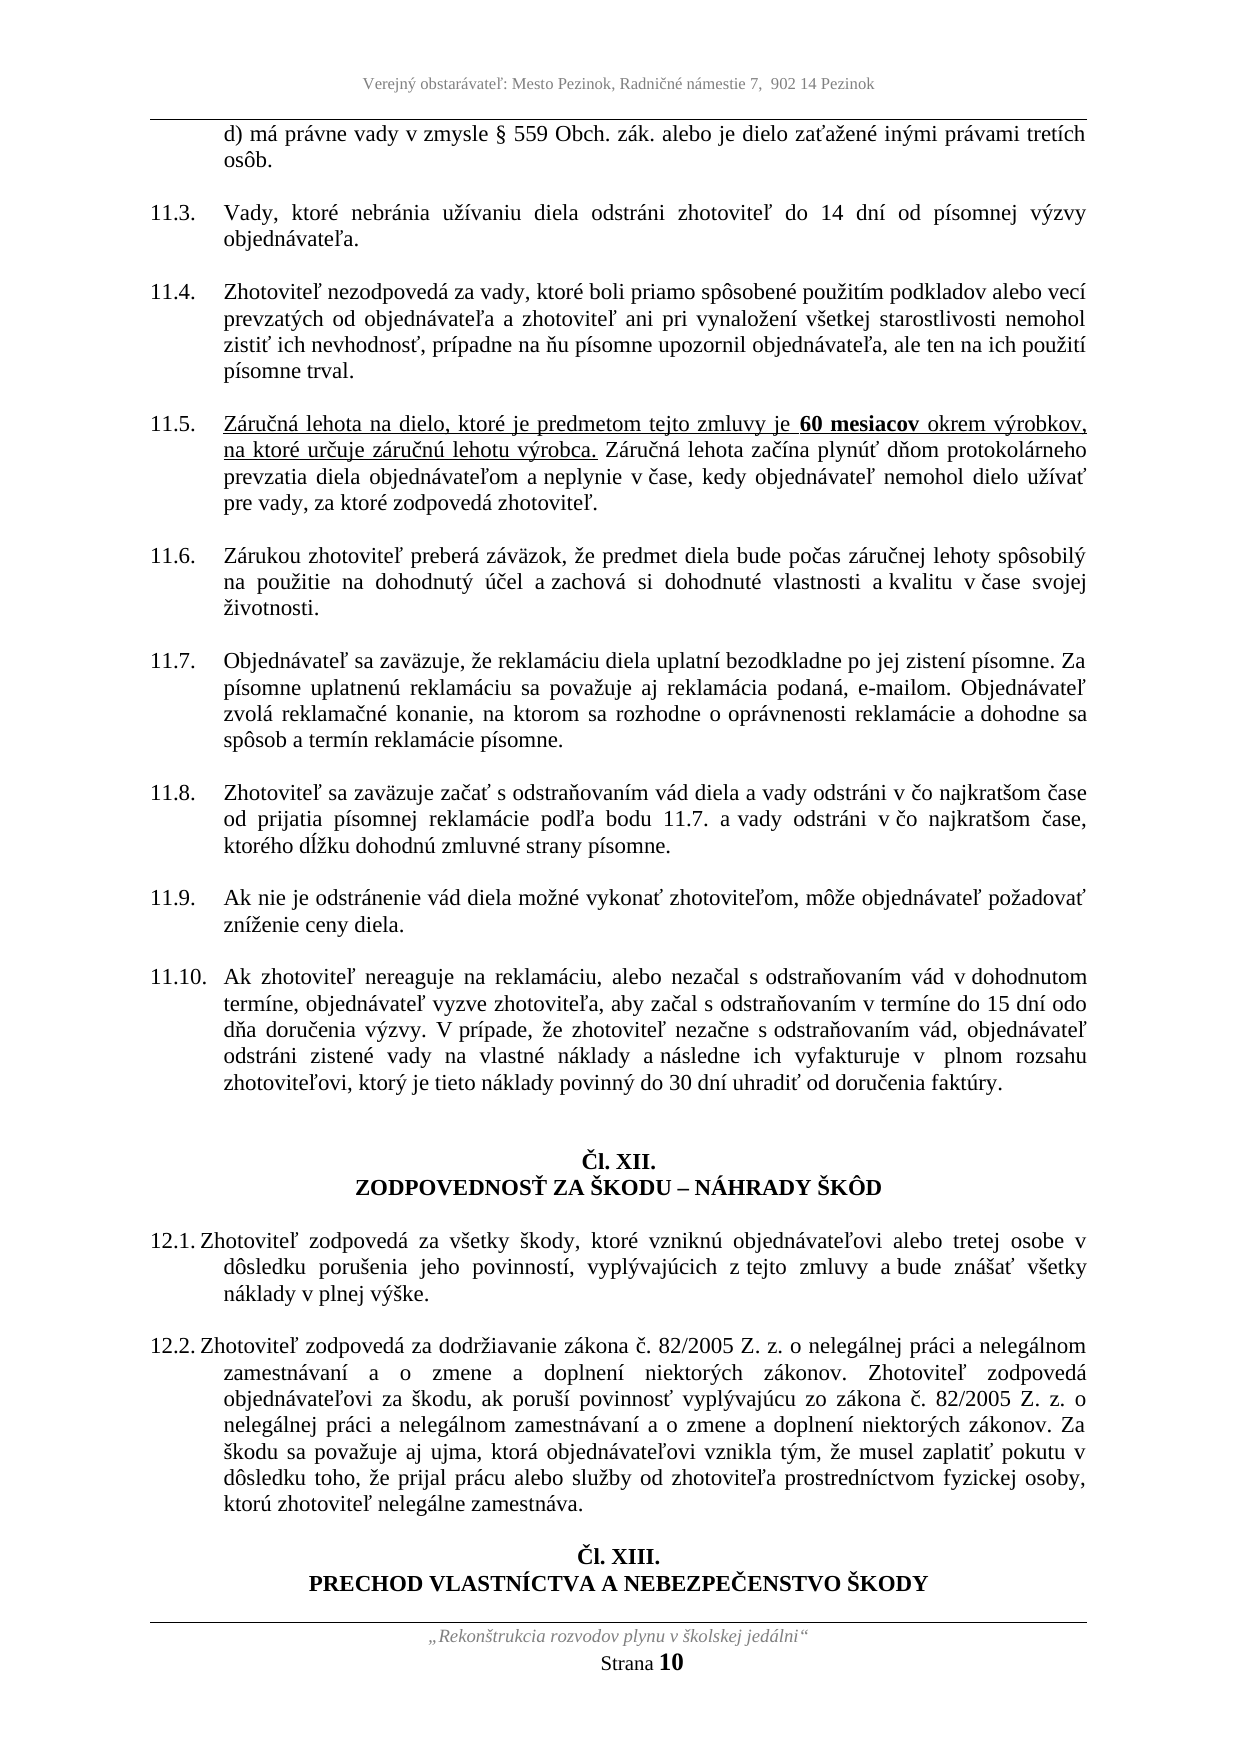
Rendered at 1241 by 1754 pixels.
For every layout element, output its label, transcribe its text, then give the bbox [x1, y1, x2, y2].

list Objednávateľ sa zaväzuje, že reklamáciu diela uplatní bezodkladne po jej zistení písomne. Za písomne uplatnenú reklamáciu sa považuje aj reklamácia podaná, e-mailom. Objednávateľ zvolá reklamačné konanie, na ktorom sa rozhodne o oprávnenosti reklamácie a dohodne sa spôsob a termín reklamácie písomne. [150, 647, 1087, 753]
text d) má právne vady v zmysle § 559 Obch. zák. alebo je dielo zaťažené inými právami tretích osôb. [223, 120, 1087, 173]
list Zhotoviteľ sa zaväzuje začať s odstraňovaním vád diela a vady odstráni v čo najkratšom čase od prijatia písomnej reklamácie podľa bodu 11.7. a vady odstráni v čo najkratšom čase, ktorého dĺžku dohodnú zmluvné strany písomne. [150, 779, 1087, 858]
list Zhotoviteľ zodpovedá za dodržiavanie zákona č. 82/2005 Z. z. o nelegálnej práci a nelegálnom zamestnávaní a o zmene a doplnení niektorých zákonov. Zhotoviteľ zodpovedá objednávateľovi za škodu, ak poruší povinnosť vyplývajúcu zo zákona č. 82/2005 Z. z. o nelegálnej práci a nelegálnom zamestnávaní a o zmene a doplnení niektorých zákonov. Za škodu sa považuje aj ujma, ktorá objednávateľovi vznikla tým, že musel zaplatiť pokutu v dôsledku toho, že prijal prácu alebo služby od zhotoviteľa prostredníctvom fyzickej osoby, ktorú zhotoviteľ nelegálne zamestnáva. [150, 1332, 1087, 1517]
list Vady, ktoré nebránia užívaniu diela odstráni zhotoviteľ do 14 dní od písomnej výzvy objednávateľa. [150, 199, 1087, 252]
text Čl. XIII. [150, 1543, 1087, 1569]
list Ak nie je odstránenie vád diela možné vykonať zhotoviteľom, môže objednávateľ požadovať zníženie ceny diela. [150, 884, 1087, 937]
list Záručná lehota na dielo, ktoré je predmetom tejto zmluvy je 60 mesiacov okrem výrobkov, na ktoré určuje záručnú lehotu výrobca. Záručná lehota začína plynúť dňom protokolárneho prevzatia diela objednávateľom a neplynie v čase, kedy objednávateľ nemohol dielo užívať pre vady, za ktoré zodpovedá zhotoviteľ. [150, 410, 1087, 515]
list Zhotoviteľ nezodpovedá za vady, ktoré boli priamo spôsobené použitím podkladov alebo vecí prevzatých od objednávateľa a zhotoviteľ ani pri vynaložení všetkej starostlivosti nemohol zistiť ich nevhodnosť, prípadne na ňu písomne upozornil objednávateľa, ale ten na ich použití písomne trval. [150, 278, 1087, 384]
text PRECHOD VLASTNÍCTVA A NEBEZPEČENSTVO ŠKODY [150, 1569, 1087, 1596]
list Zárukou zhotoviteľ preberá záväzok, že predmet diela bude počas záručnej lehoty spôsobilý na použitie na dohodnutý účel a zachová si dohodnuté vlastnosti a kvalitu v čase svojej životnosti. [150, 542, 1087, 621]
text ZODPOVEDNOSŤ ZA ŠKODU – NÁHRADY ŠKÔD [150, 1174, 1087, 1201]
list Zhotoviteľ zodpovedá za všetky škody, ktoré vzniknú objednávateľovi alebo tretej osobe v dôsledku porušenia jeho povinností, vyplývajúcich z tejto zmluvy a bude znášať všetky náklady v plnej výške. [150, 1227, 1087, 1306]
list Ak zhotoviteľ nereaguje na reklamáciu, alebo nezačal s odstraňovaním vád v dohodnutom termíne, objednávateľ vyzve zhotoviteľa, aby začal s odstraňovaním v termíne do 15 dní odo dňa doručenia výzvy. V prípade, že zhotoviteľ nezačne s odstraňovaním vád, objednávateľ odstráni zistené vady na vlastné náklady a následne ich vyfakturuje v plnom rozsahu zhotoviteľovi, ktorý je tieto náklady povinný do 30 dní uhradiť od doručenia faktúry. [150, 963, 1087, 1095]
text Čl. XII. [150, 1148, 1087, 1174]
